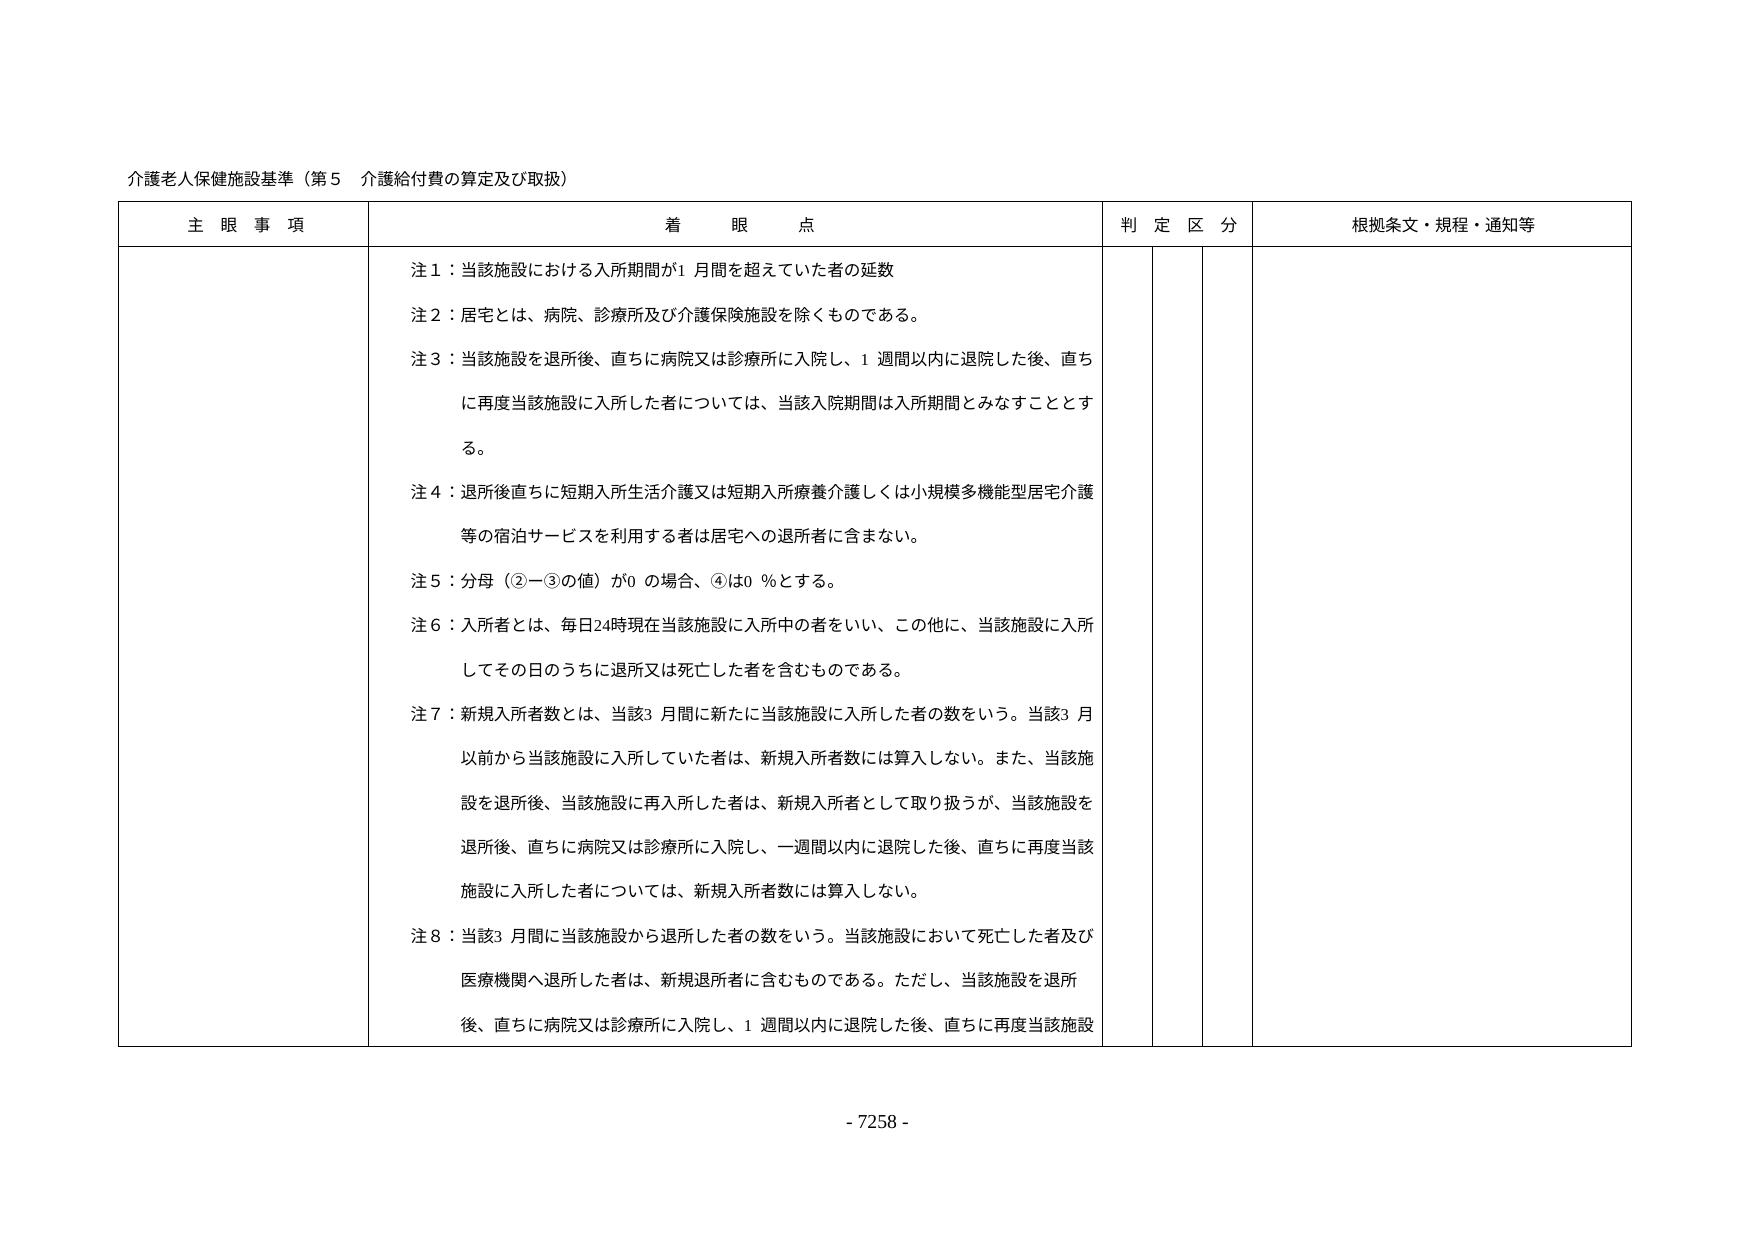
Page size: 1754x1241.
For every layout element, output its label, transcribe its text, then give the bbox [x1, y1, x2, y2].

table_cell 着 眼 点 [369, 202, 1102, 246]
table_cell [1253, 247, 1631, 1046]
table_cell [369, 247, 1102, 1046]
table_cell [1153, 247, 1202, 1046]
table_cell 根拠条文・規程・通知等 [1253, 202, 1631, 246]
table_header 介護老人保健施設基準（第５ 介護給付費の算定及び取扱） [119, 156, 1631, 201]
table_cell 主 眼 事 項 [119, 202, 368, 246]
table_cell 判 定 区 分 [1103, 202, 1252, 246]
table_cell [1203, 247, 1252, 1046]
table_cell [119, 247, 368, 1046]
table_cell [1103, 247, 1152, 1046]
